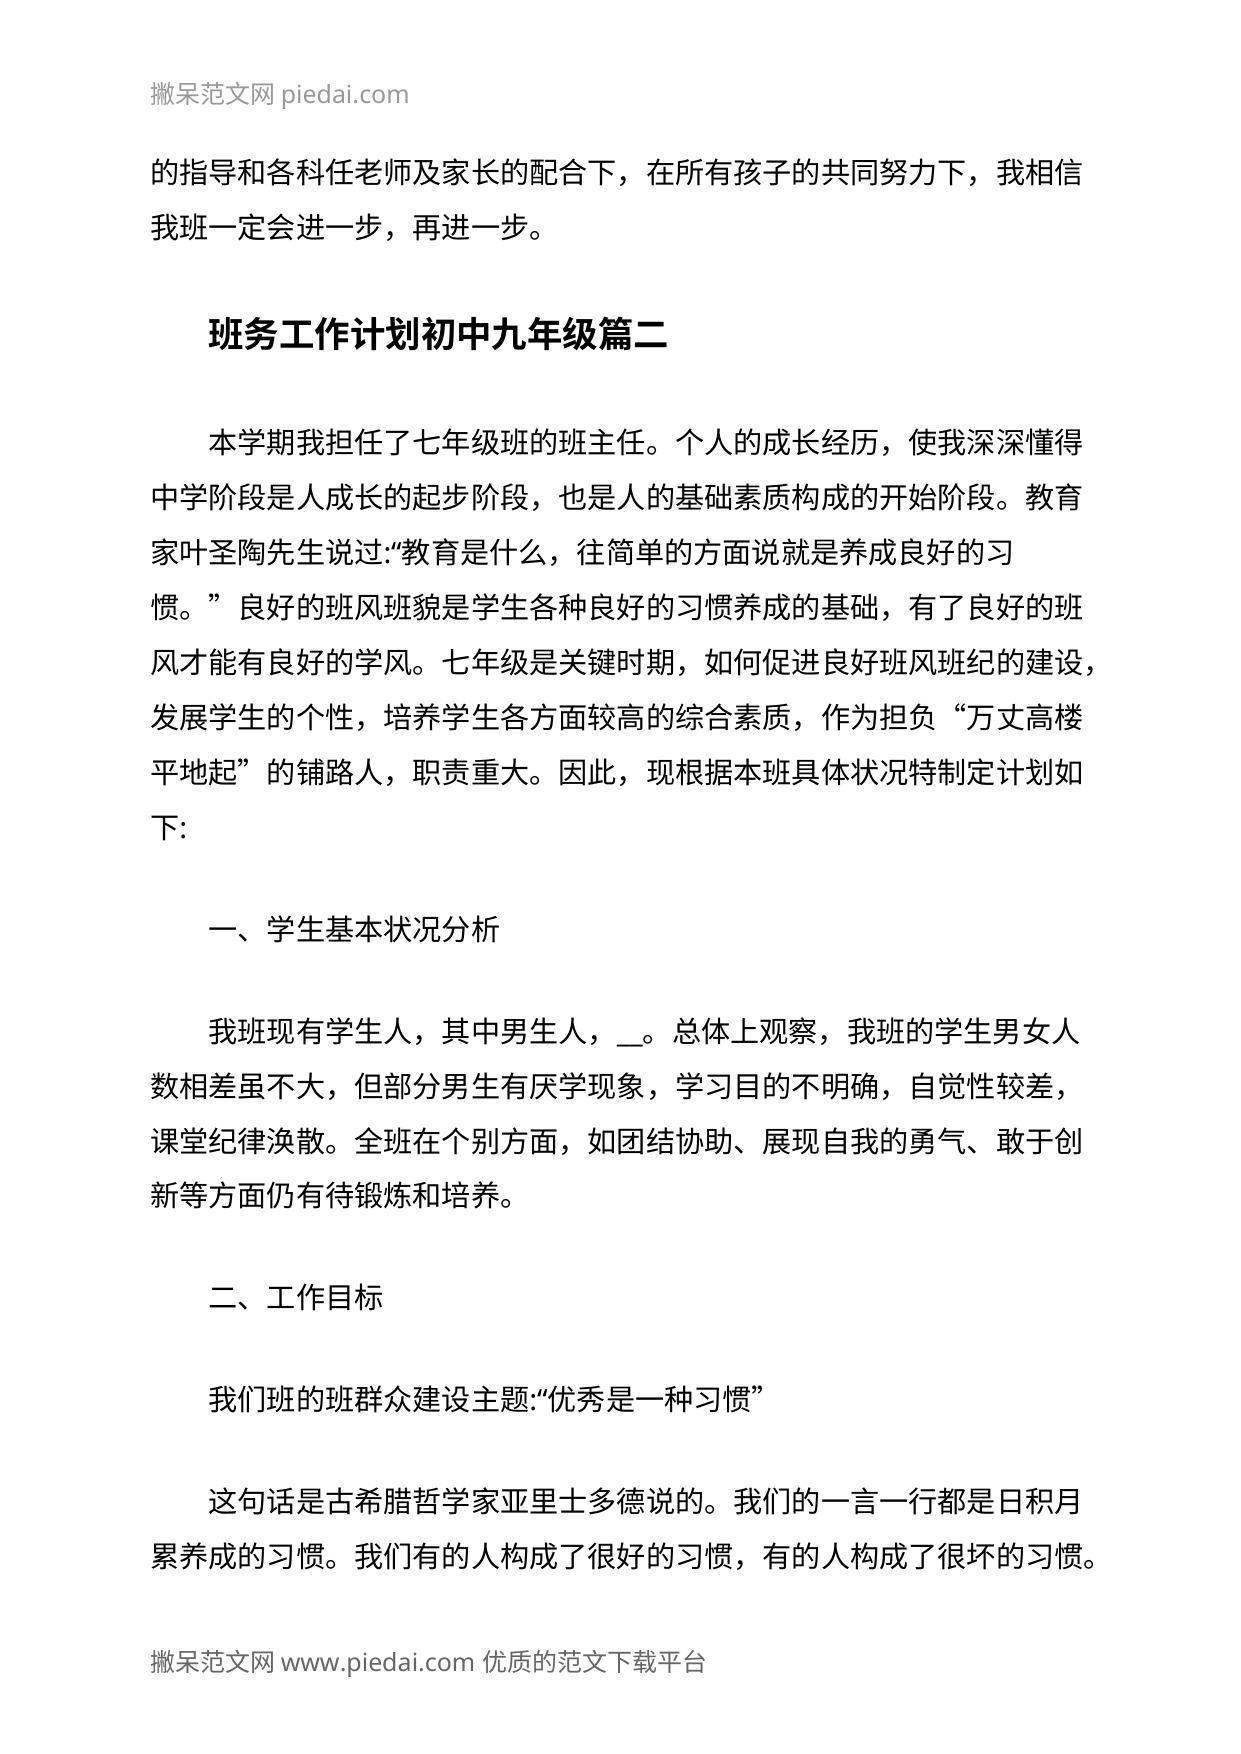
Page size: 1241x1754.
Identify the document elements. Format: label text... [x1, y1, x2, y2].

text 二、工作目标 [150, 1275, 1090, 1317]
text 班务工作计划初中九年级篇二 [150, 307, 1090, 358]
text 我们班的班群众建设主题:“优秀是一种习惯” [150, 1377, 1090, 1419]
text 我班现有学生人，其中男生人，__。总体上观察，我班的学生男女人数相差虽不大，但部分男生有厌学现象，学习目的不明确，自觉性较差，课堂纪律涣散。全班在个别方面，如团结协助、展现自我的勇气、敢于创新等方面仍有待锻炼和培养。 [150, 1008, 1090, 1215]
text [150, 1478, 1090, 1576]
text 本学期我担任了七年级班的班主任。个人的成长经历，使我深深懂得中学阶段是人成长的起步阶段，也是人的基础素质构成的开始阶段。教育家叶圣陶先生说过:“教育是什么，往简单的方面说就是养成良好的习惯。”良好的班风班貌是学生各种良好的习惯养成的基础，有了良好的班风才能有良好的学风。七年级是关键时期，如何促进良好班风班纪的建设，发展学生的个性，培养学生各方面较高的综合素质，作为担负“万丈高楼平地起”的铺路人，职责重大。因此，现根据本班具体状况特制定计划如下: [150, 420, 1090, 847]
text 一、学生基本状况分析 [150, 906, 1090, 949]
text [150, 150, 1090, 247]
